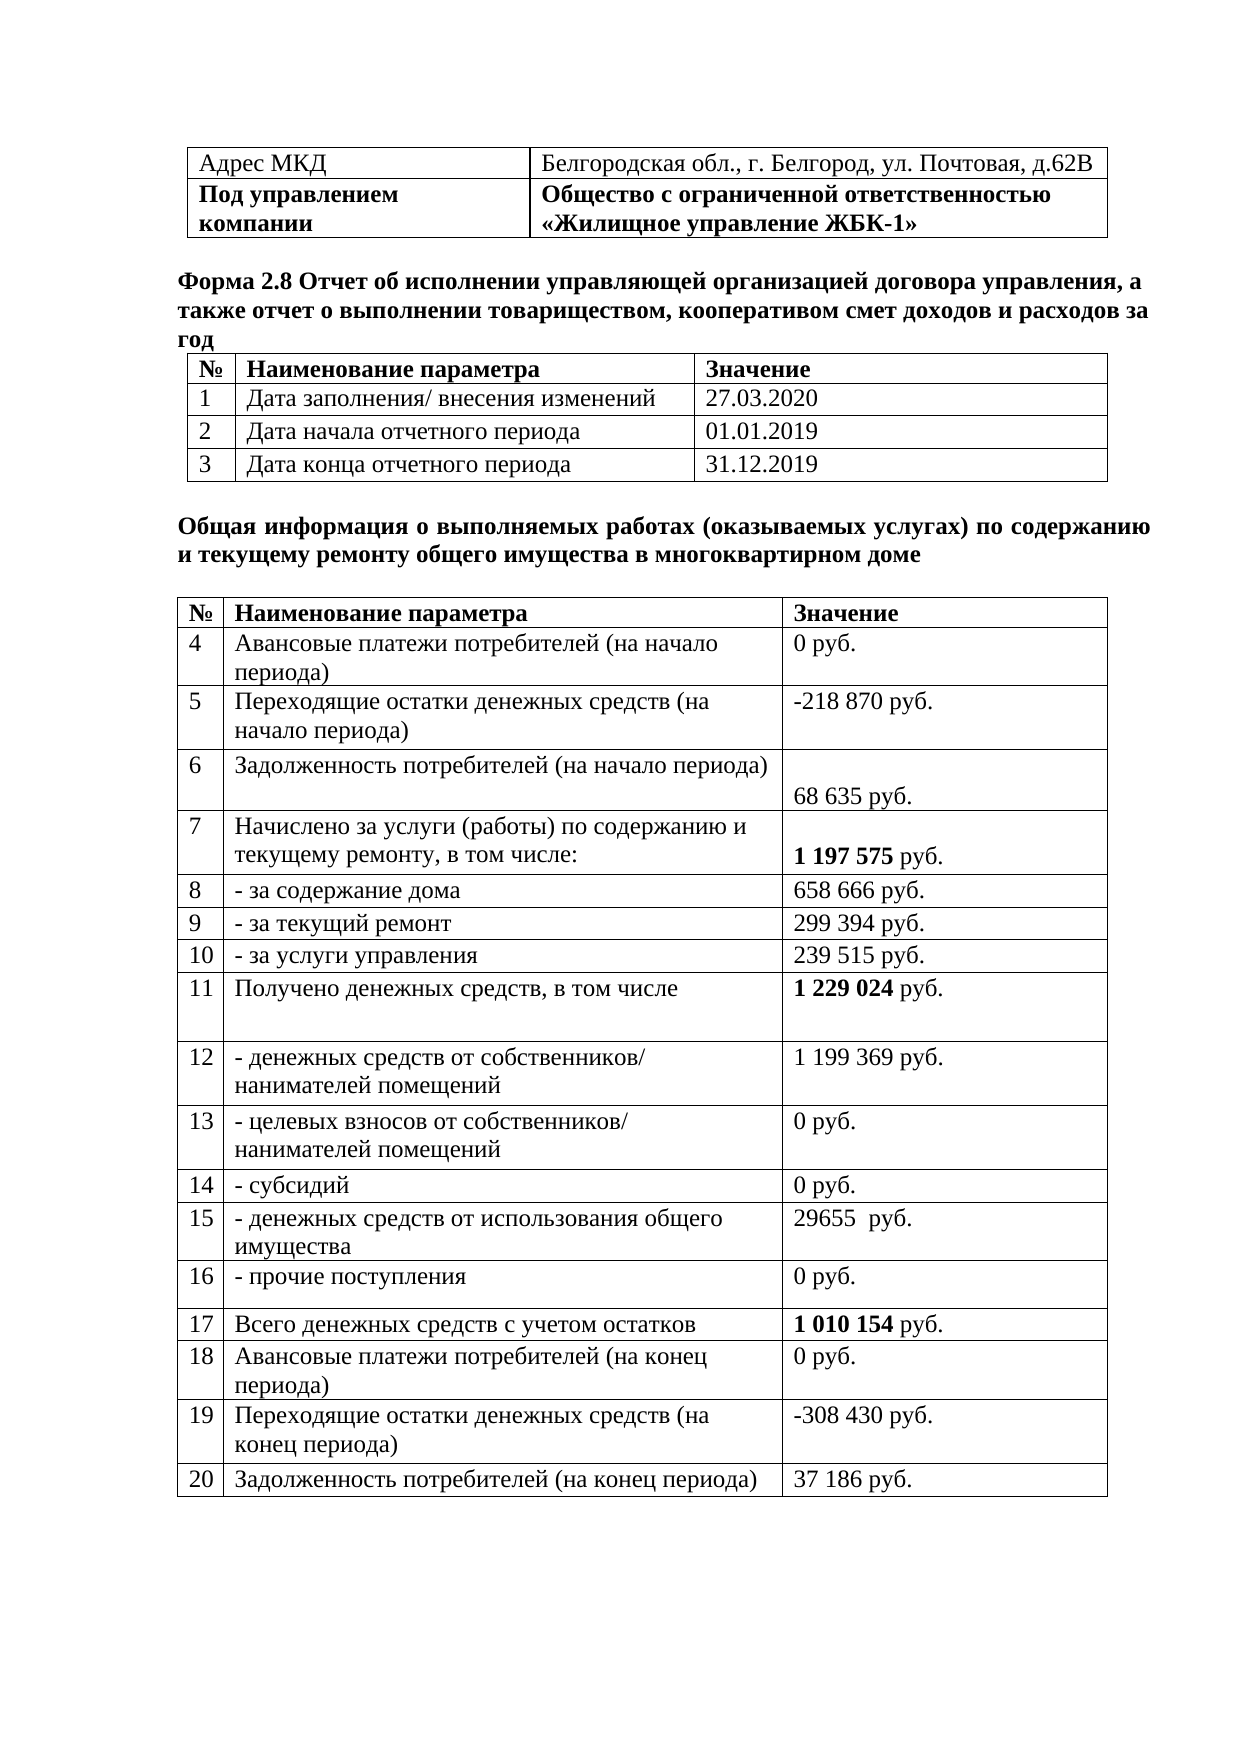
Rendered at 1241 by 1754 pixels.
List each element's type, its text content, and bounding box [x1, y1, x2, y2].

table_cell 7 [178, 811, 223, 874]
table_cell - за текущий ремонт [224, 908, 782, 939]
table_cell 12 [178, 1042, 223, 1105]
table_cell Дата конца отчетного периода [236, 449, 694, 481]
table_cell Дата начала отчетного периода [236, 416, 694, 448]
table_cell - прочие поступления [224, 1261, 782, 1308]
table_cell -218 870 руб. [783, 686, 1107, 749]
table_cell 239 515 руб. [783, 940, 1107, 972]
table_header № [178, 598, 223, 627]
table_cell 1 199 369 руб. [783, 1042, 1107, 1105]
table_cell 6 [178, 750, 223, 810]
table_cell Авансовые платежи потребителей (на начало периода) [224, 628, 782, 685]
table_cell - за услуги управления [224, 940, 782, 972]
table_cell 0 руб. [783, 1106, 1107, 1169]
table_cell 31.12.2019 [695, 449, 1107, 481]
table_cell - субсидий [224, 1170, 782, 1202]
table_cell 8 [178, 875, 223, 907]
table_cell - за содержание дома [224, 875, 782, 907]
table_cell Переходящие остатки денежных средств (на конец периода) [224, 1400, 782, 1463]
table_cell 0 руб. [783, 1341, 1107, 1399]
table_cell 16 [178, 1261, 223, 1308]
table_header Наименование параметра [224, 598, 782, 627]
table_cell 20 [178, 1464, 223, 1496]
table_cell 10 [178, 940, 223, 972]
table_cell 2 [188, 416, 235, 448]
table_cell Дата заполнения/ внесения изменений [236, 384, 694, 415]
table_header Адрес МКД [188, 148, 529, 178]
table_cell 18 [178, 1341, 223, 1399]
table_cell 5 [178, 686, 223, 749]
table_cell 1 197 575 руб. [783, 811, 1107, 874]
table_cell 11 [178, 973, 223, 1041]
table_cell - денежных средств от собственников/ нанимателей помещений [224, 1042, 782, 1105]
table_cell - денежных средств от использования общего имущества [224, 1203, 782, 1260]
table_cell Задолженность потребителей (на начало периода) [224, 750, 782, 810]
table_header Белгородская обл., г. Белгород, ул. Почтовая, д.62В [531, 148, 1107, 178]
table_cell Получено денежных средств, в том числе [224, 973, 782, 1041]
table_cell 01.01.2019 [695, 416, 1107, 448]
table_cell Авансовые платежи потребителей (на конец периода) [224, 1341, 782, 1399]
table_header Наименование параметра [236, 354, 694, 382]
table_cell Переходящие остатки денежных средств (на начало периода) [224, 686, 782, 749]
table_cell Всего денежных средств с учетом остатков [224, 1309, 782, 1340]
table_cell 0 руб. [783, 1170, 1107, 1202]
table_cell 1 [188, 384, 235, 415]
table_cell 27.03.2020 [695, 384, 1107, 415]
table_cell 1 010 154 руб. [783, 1309, 1107, 1340]
table_cell 14 [178, 1170, 223, 1202]
table_cell 37 186 руб. [783, 1464, 1107, 1496]
table_cell 0 руб. [783, 1261, 1107, 1308]
table_cell 15 [178, 1203, 223, 1260]
table_cell 658 666 руб. [783, 875, 1107, 907]
table_cell 17 [178, 1309, 223, 1340]
table_cell 0 руб. [783, 628, 1107, 685]
table_cell Под управлением компании [188, 179, 529, 237]
text Общая информация о выполняемых работах (оказываемых услугах) по содержанию и текущему ремонту общего имущества в многоквартирном доме [177, 511, 1152, 568]
table_cell 29655 руб. [783, 1203, 1107, 1260]
table_cell 4 [178, 628, 223, 685]
table_cell 68 635 руб. [783, 750, 1107, 810]
table_header Значение [783, 598, 1107, 627]
table_header Значение [695, 354, 1107, 382]
table_cell Общество с ограниченной ответственностью «Жилищное управление ЖБК-1» [531, 179, 1107, 237]
table_cell - целевых взносов от собственников/ нанимателей помещений [224, 1106, 782, 1169]
table_cell 19 [178, 1400, 223, 1463]
table_cell -308 430 руб. [783, 1400, 1107, 1463]
text Форма 2.8 Отчет об исполнении управляющей организацией договора управления, а также отчет о выполнении товариществом, кооперативом смет доходов и расходов за год [177, 266, 1152, 353]
table_cell Задолженность потребителей (на конец периода) [224, 1464, 782, 1496]
table_cell 13 [178, 1106, 223, 1169]
table_cell 1 229 024 руб. [783, 973, 1107, 1041]
table_cell 3 [188, 449, 235, 481]
table_cell 9 [178, 908, 223, 939]
table_header № [188, 354, 235, 382]
table_cell Начислено за услуги (работы) по содержанию и текущему ремонту, в том числе: [224, 811, 782, 874]
table_cell 299 394 руб. [783, 908, 1107, 939]
